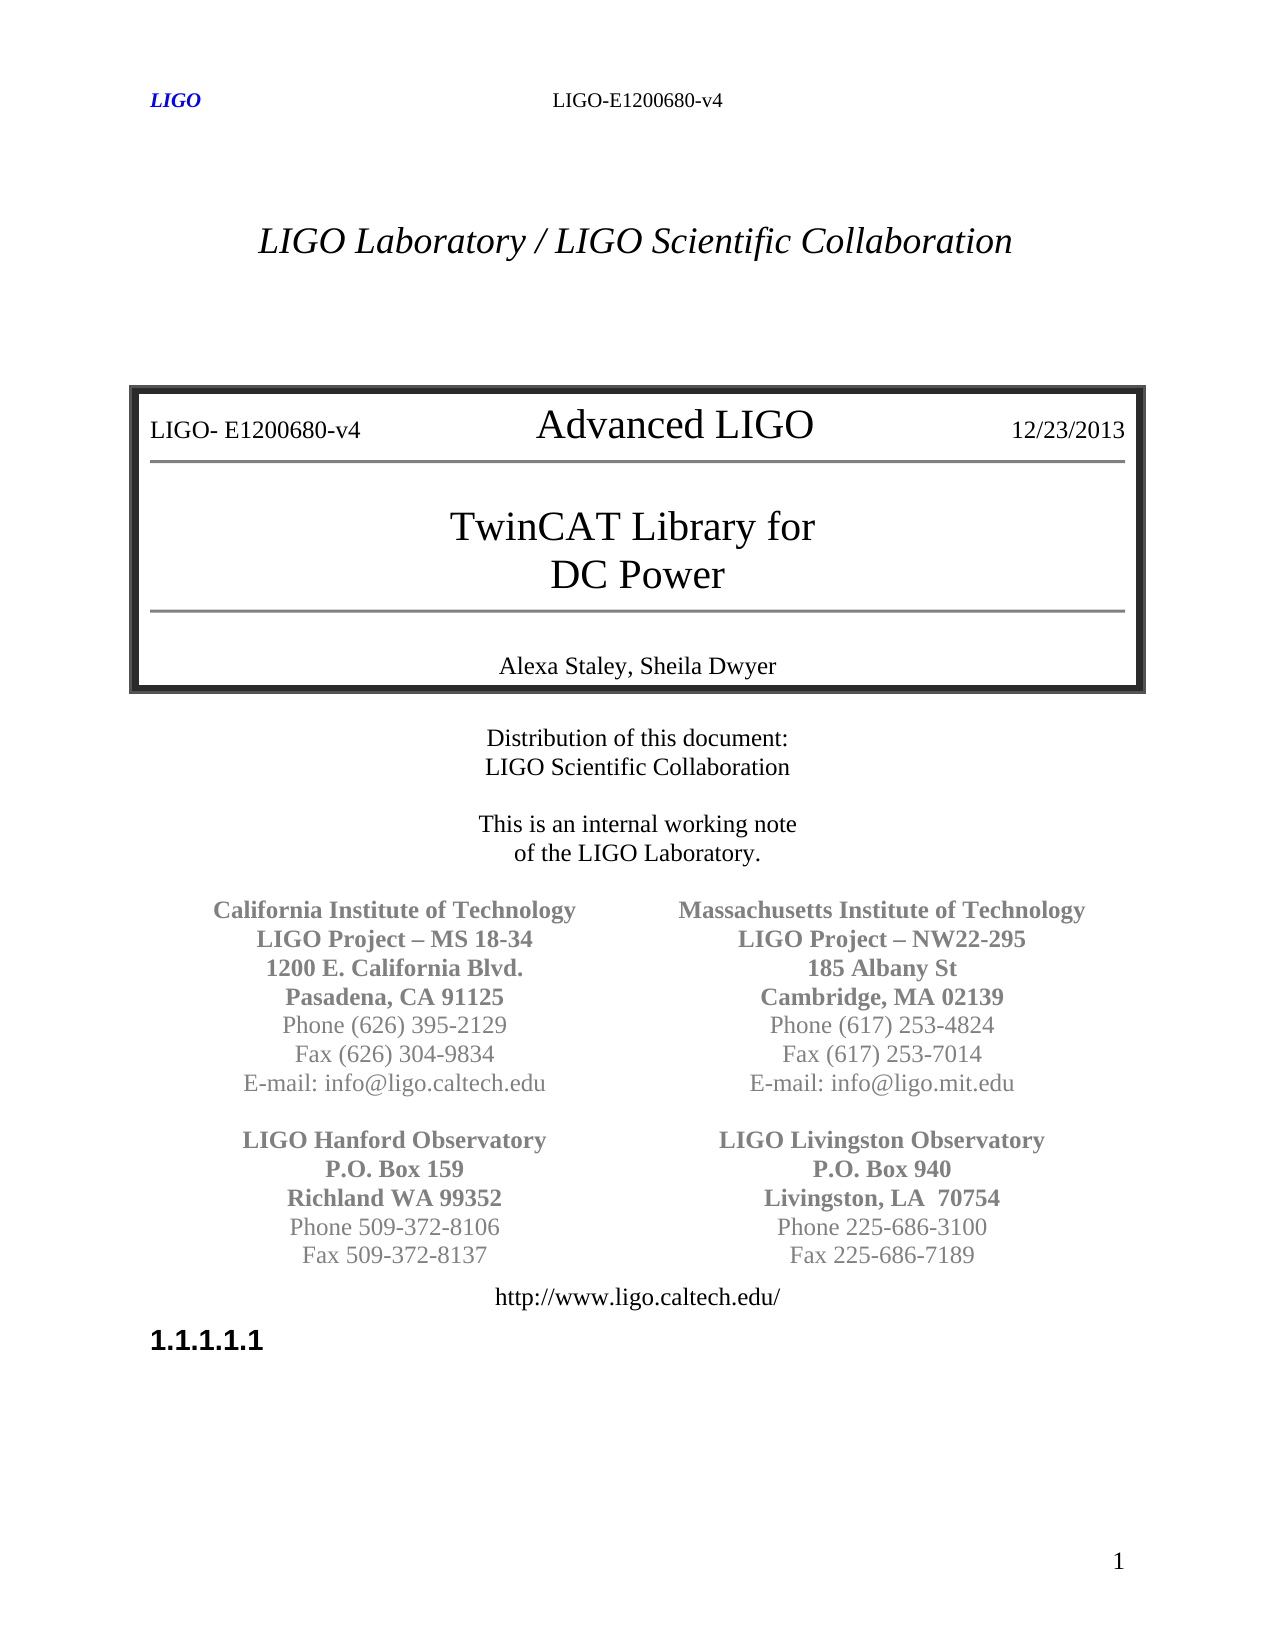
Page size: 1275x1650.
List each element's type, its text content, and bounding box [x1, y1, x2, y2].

text LIGO Laboratory / LIGO Scientific Collaboration [150, 218, 1125, 261]
table_header Massachusetts Institute of Technology LIGO Project – NW22-295 185 Albany St Cambridge, MA 02139 Phone (617) 253-4824 Fax (617) 253-7014 E-mail: info@ligo.mit.edu [639, 895, 1125, 1097]
table_cell LIGO Hanford Observatory P.O. Box 159 Richland WA 99352 Phone 509-372-8106 Fax 509-372-8137 [150, 1097, 639, 1269]
text This is an internal working note of the LIGO Laboratory. [150, 809, 1125, 867]
text http://www.ligo.caltech.edu/ [150, 1282, 1125, 1310]
text LIGO Scientific Collaboration [150, 752, 1125, 780]
text Alexa Staley, Sheila Dwyer [142, 636, 1133, 682]
text TwinCAT Library for DC Power [142, 487, 1133, 597]
text LIGO- E1200680-v4 Advanced LIGO 12/23/2013 [142, 398, 1133, 447]
table_cell LIGO Livingston Observatory P.O. Box 940 Livingston, LA 70754 Phone 225-686-3100 Fax 225-686-7189 [639, 1097, 1125, 1269]
table_header California Institute of Technology LIGO Project – MS 18-34 1200 E. California Blvd. Pasadena, CA 91125 Phone (626) 395-2129 Fax (626) 304-9834 E-mail: info@ligo.caltech.edu [150, 895, 639, 1097]
text Distribution of this document: [150, 723, 1125, 752]
